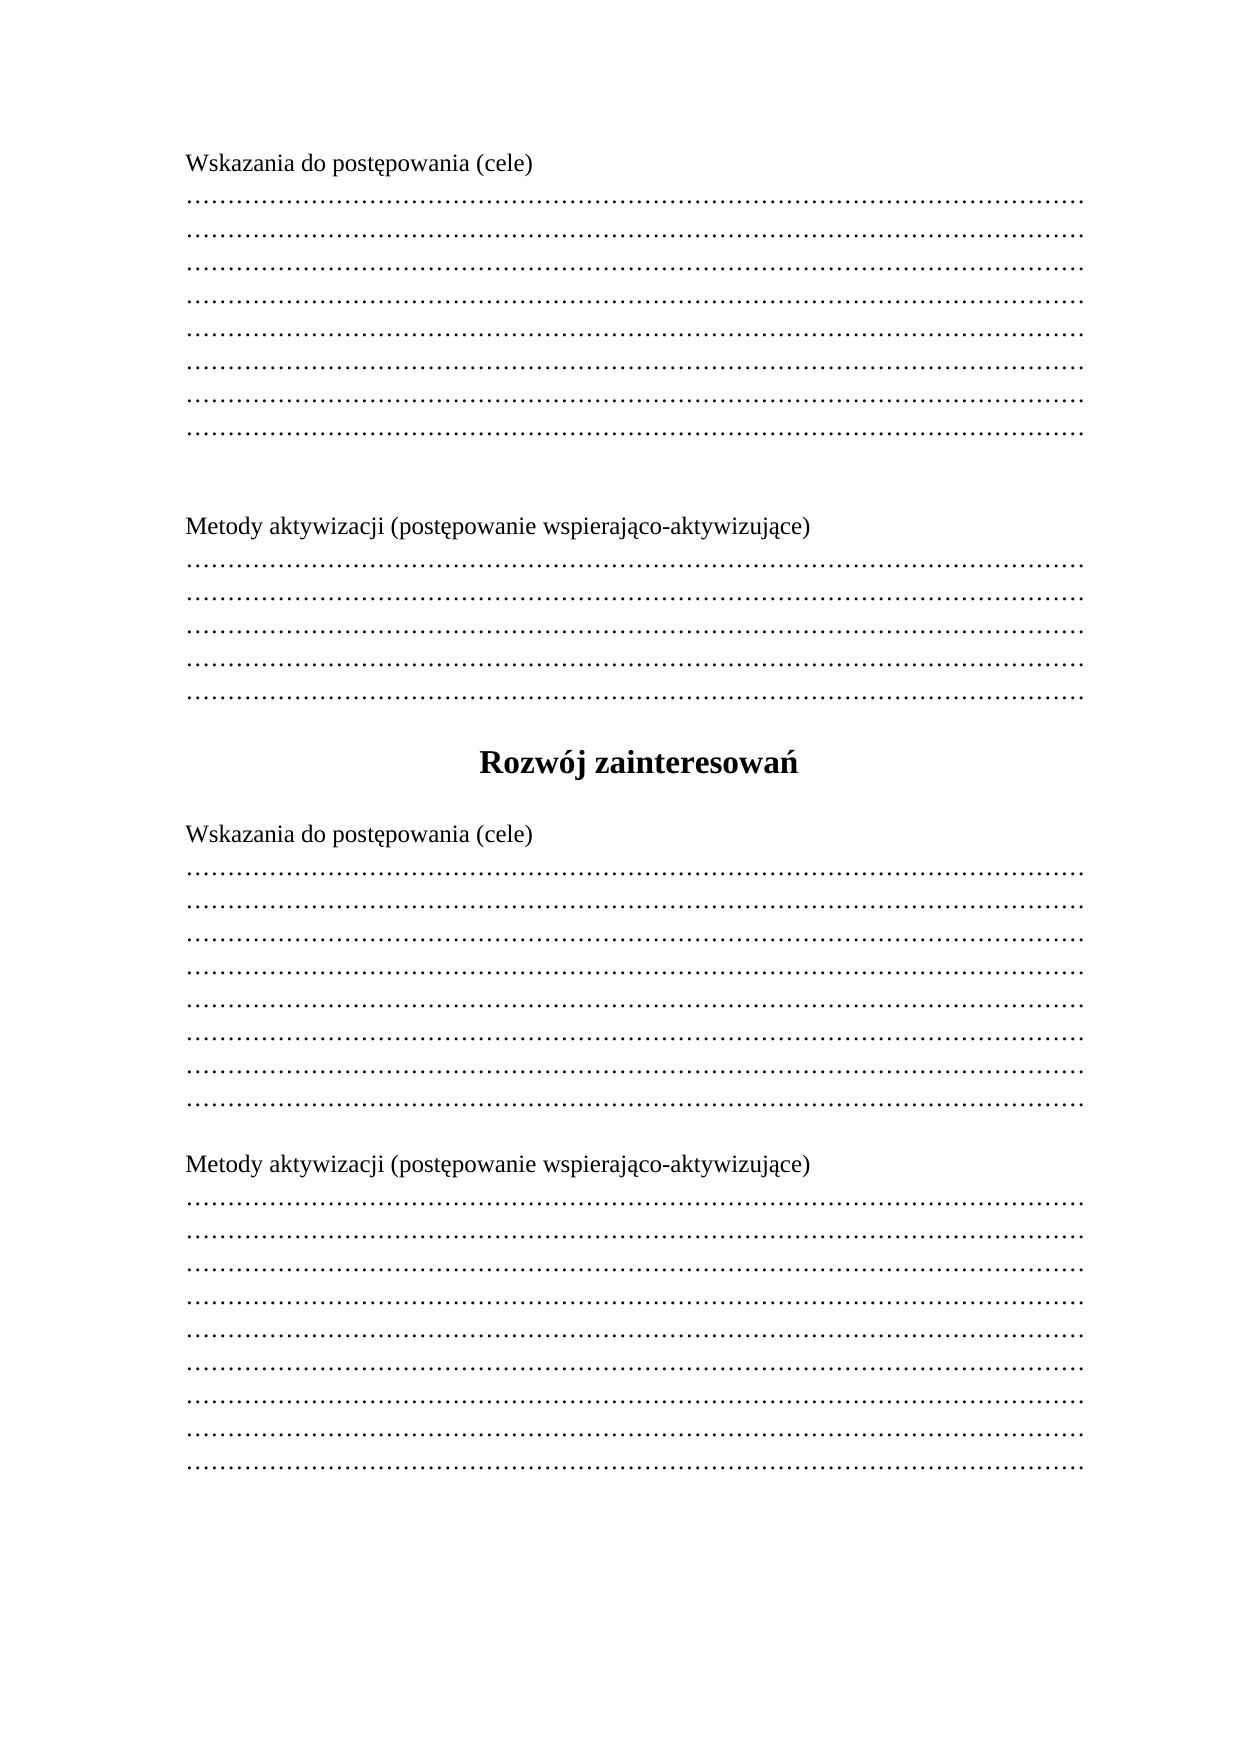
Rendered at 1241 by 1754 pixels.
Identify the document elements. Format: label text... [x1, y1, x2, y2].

text Wskazania do postępowania (cele) [185, 148, 1093, 176]
text Metody aktywizacji (postępowanie wspierająco-aktywizujące) [185, 511, 1093, 539]
text ……………………………………………………………………………………………………………………………………………………………………………………………………………………………………………………………………………………………………………………………………………………………………………………………………………………………………………………………………………………………………………………………………………………………………………………………………………………………………………………………………………………………………………………………………………………………………………………………… [185, 181, 1093, 441]
text ……………………………………………………………………………………………………………………………………………………………………………………………………………………………………………………………………………………………………………………………………………………………………………………………………………………………………………………………………………………………………………………………………………………………………………………………………………………………………………………………………………………………………………………………………………………………………………………………… [185, 852, 1093, 1112]
text Metody aktywizacji (postępowanie wspierająco-aktywizujące) [185, 1149, 1093, 1178]
text Rozwój zainteresowań [185, 742, 1093, 780]
text Wskazania do postępowania (cele) [185, 819, 1093, 848]
text ……………………………………………………………………………………………………………………………………………………………………………………………………………………………………………………………………………………………………………………………………………………………………………………………………………………………………………………………………………………………… [185, 544, 1093, 705]
text ……………………………………………………………………………………………………………………………………………………………………………………………………………………………………………………………………………………………………………………………………………………………………………………………………………………………………………………………………………………………………………………………………………………………………………………………………………………………………………………………………………………………………………………………………………………………………………………………………………………………………………………………………………………………… [185, 1182, 1093, 1475]
